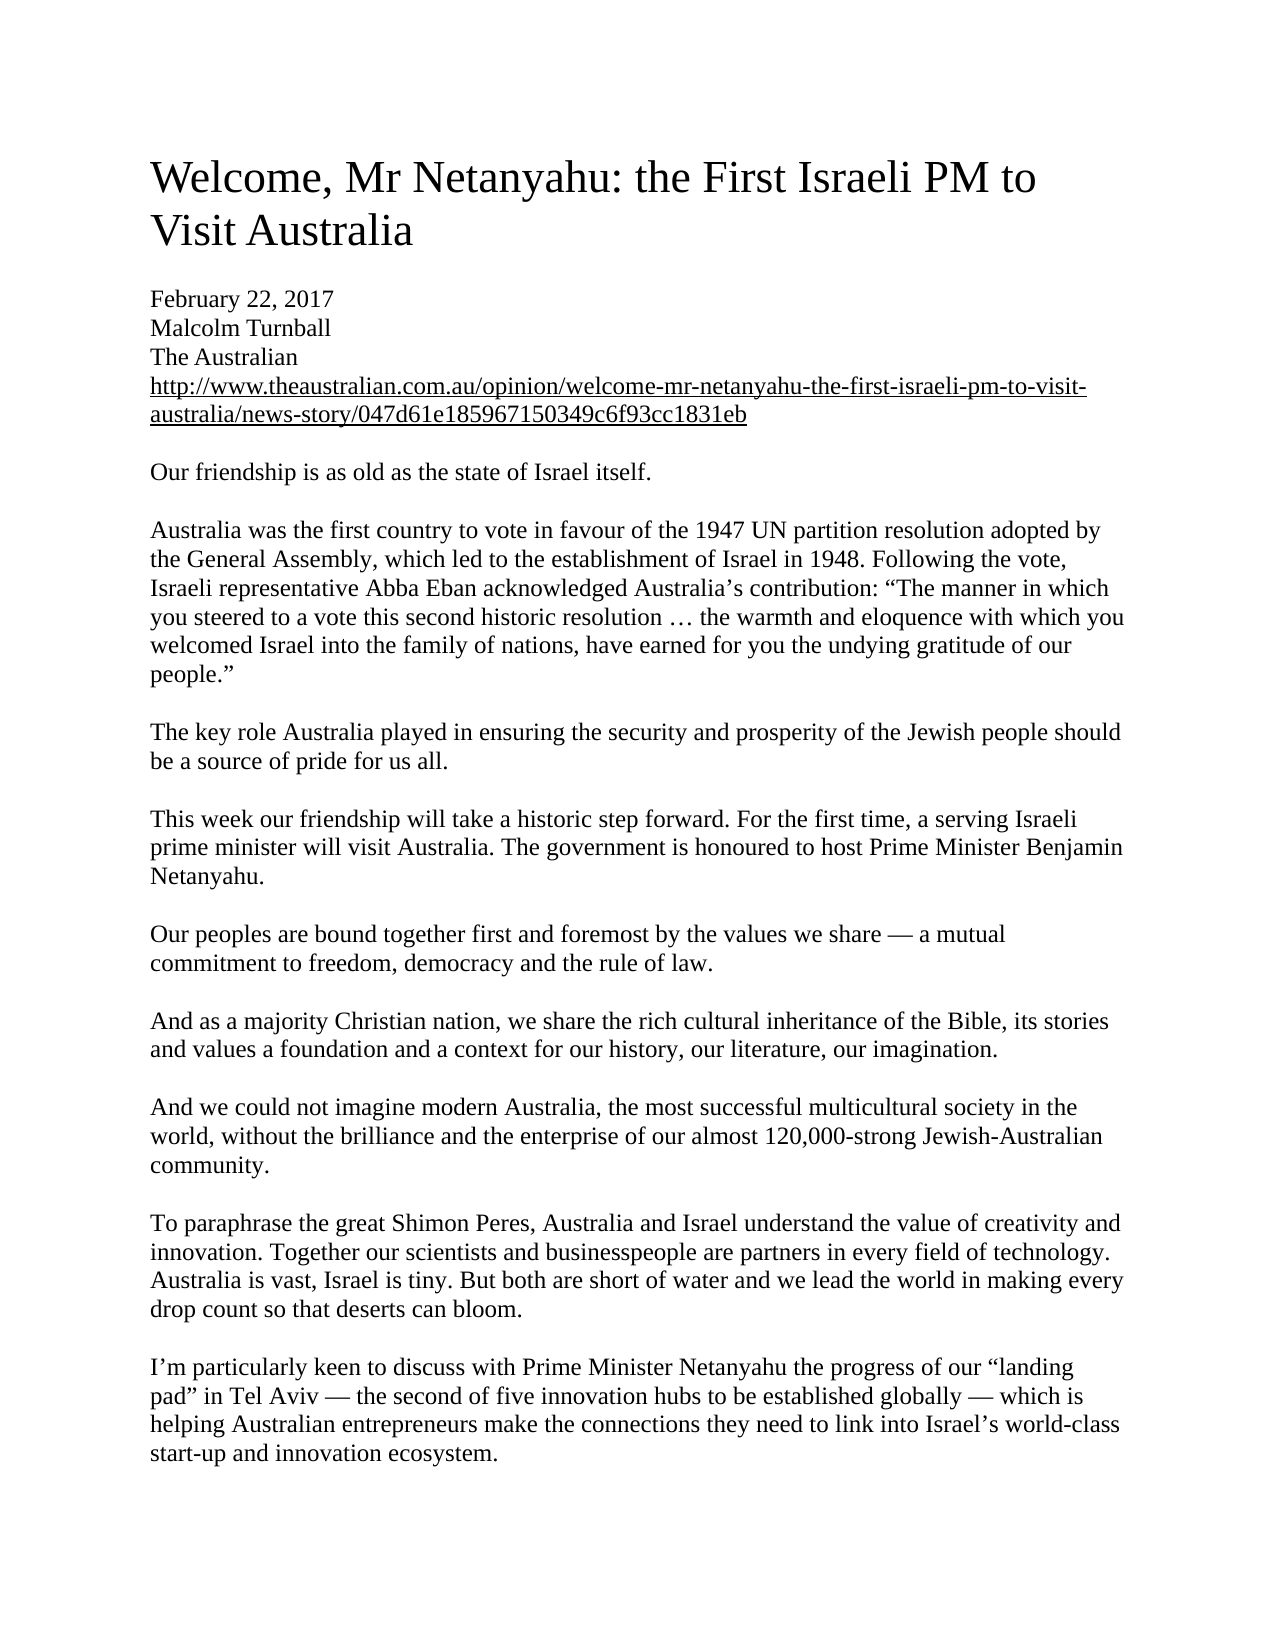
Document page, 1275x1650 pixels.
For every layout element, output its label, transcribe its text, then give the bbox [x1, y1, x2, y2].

text Welcome, Mr Netanyahu: the First Israeli PM to Visit Australia [150, 150, 1125, 255]
text Our peoples are bound together first and foremost by the values we share — a mutual commitment to freedom, democracy and the rule of law. [150, 919, 1125, 977]
text Australia was the first country to vote in favour of the 1947 UN partition resolution adopted by the General Assembly, which led to the establishment of Israel in 1948. Following the vote, Israeli representative Abba Eban acknowledged Australia’s contribution: “The manner in which you steered to a vote this second historic resolution … the warmth and eloquence with which you welcomed Israel into the family of nations, have earned for you the undying gratitude of our people.” [150, 515, 1125, 688]
text This week our friendship will take a historic step forward. For the first time, a serving Israeli prime minister will visit Australia. The government is honoured to host Prime Minister Benjamin Netanyahu. [150, 804, 1125, 890]
text And as a majority Christian nation, we share the rich cultural inheritance of the Bible, its stories and values a foundation and a context for our history, our literature, our imagination. [150, 1006, 1125, 1063]
text And we could not imagine modern Australia, the most successful multicultural society in the world, without the brilliance and the enterprise of our almost 120,000-strong Jewish-Australian community. [150, 1092, 1125, 1179]
text Our friendship is as old as the state of Israel itself. [150, 457, 1125, 486]
text http://www.theaustralian.com.au/opinion/welcome-mr-netanyahu-the-first-israeli-pm-to-visit-australia/news-story/047d61e185967150349c6f93cc1831eb [150, 371, 1125, 428]
text The Australian [150, 342, 1125, 371]
text The key role Australia played in ensuring the security and prosperity of the Jewish people should be a source of pride for us all. [150, 717, 1125, 774]
text February 22, 2017 [150, 284, 1125, 313]
text To paraphrase the great Shimon Peres, Australia and Israel understand the value of creativity and innovation. Together our scientists and businesspeople are partners in every field of technology. Australia is vast, Israel is tiny. But both are short of water and we lead the world in making every drop count so that deserts can bloom. [150, 1208, 1125, 1323]
text I’m particularly keen to discuss with Prime Minister Netanyahu the progress of our “landing pad” in Tel Aviv — the second of five innovation hubs to be established globally — which is helping Australian entrepreneurs make the connections they need to link into Israel’s world-class start-up and innovation ecosystem. [150, 1352, 1125, 1467]
text Malcolm Turnball [150, 313, 1125, 342]
